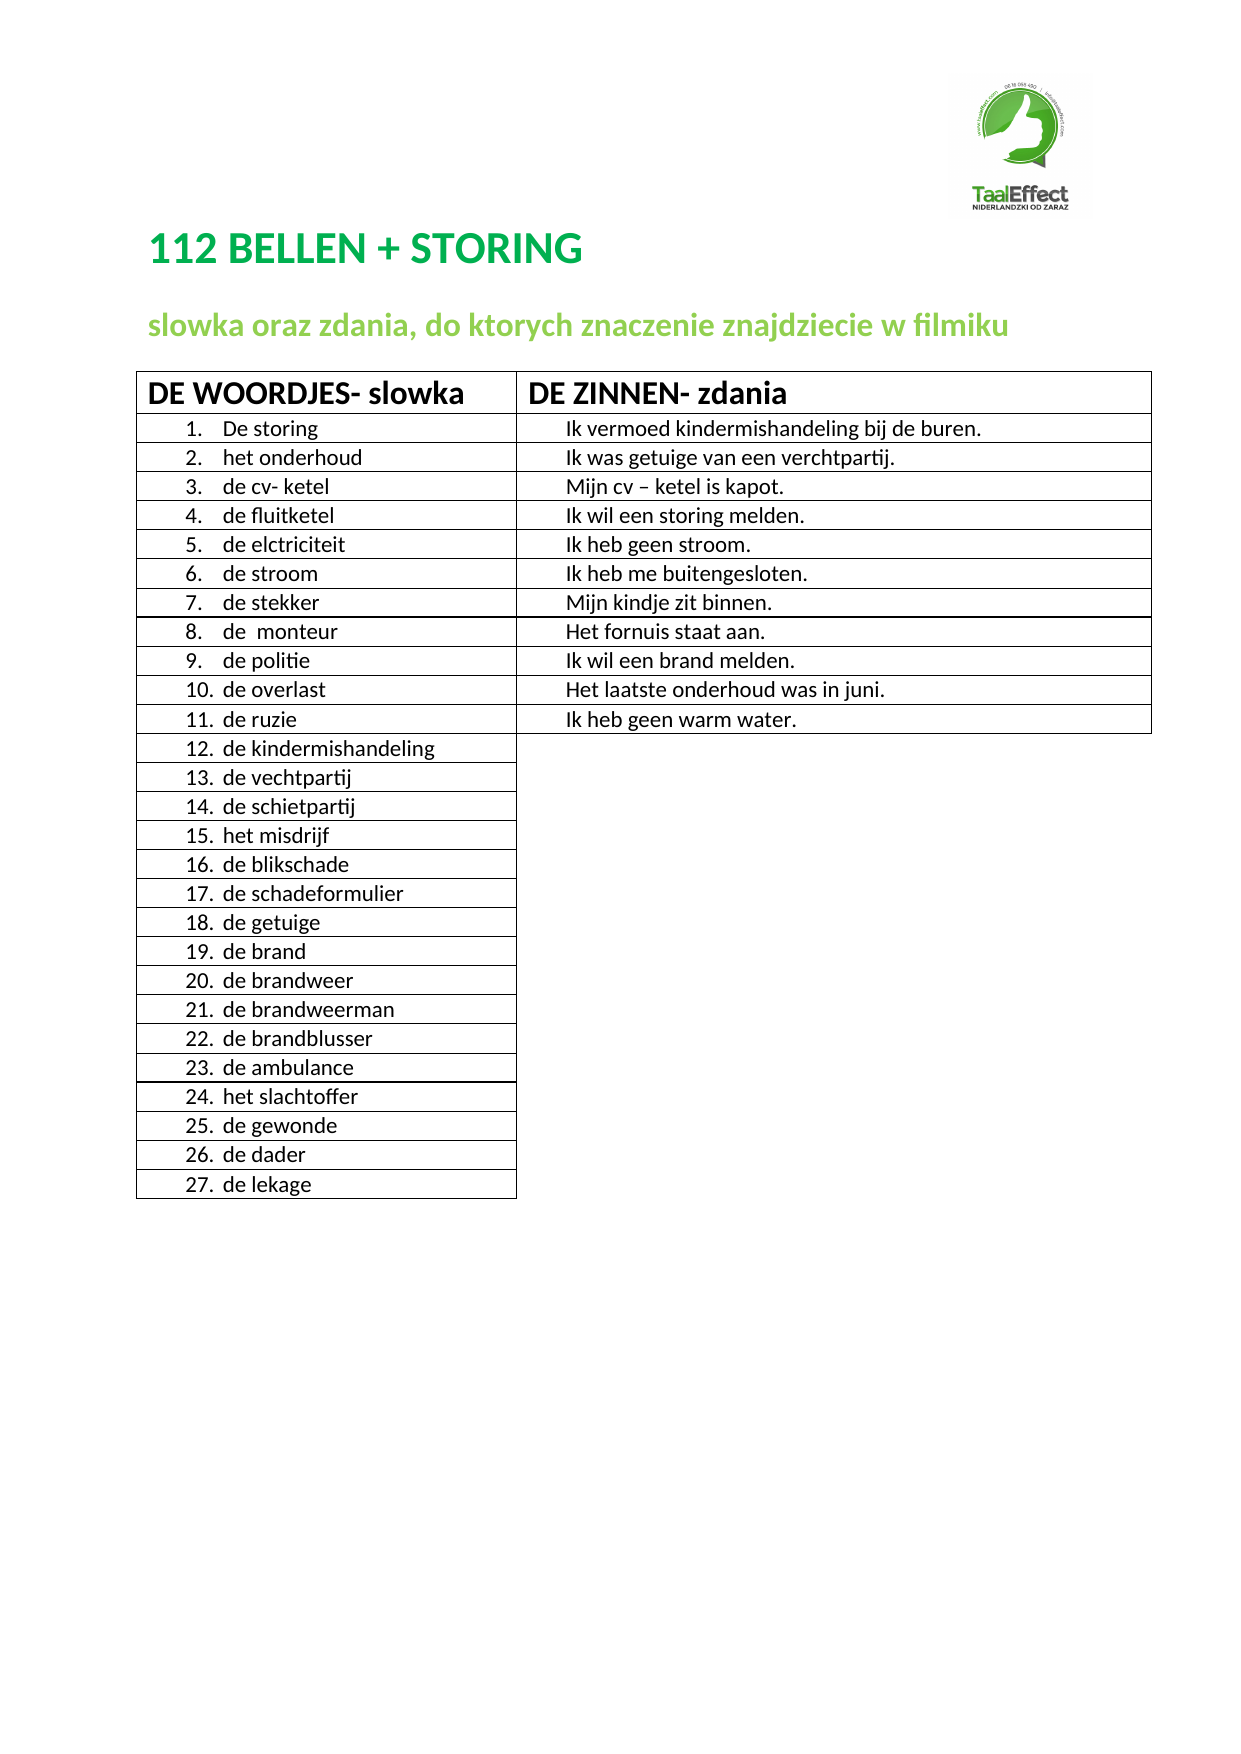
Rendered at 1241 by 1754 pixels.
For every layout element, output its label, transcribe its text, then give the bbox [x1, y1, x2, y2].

table_cell de brandblusser [137, 1024, 516, 1052]
table_cell Ik heb geen warm water. [517, 705, 1151, 733]
table_header DE WOORDJES- slowka [137, 372, 516, 413]
picture [947, 73, 1093, 219]
table_cell het onderhoud [137, 443, 516, 471]
table_cell de blikschade [137, 850, 516, 878]
table_cell Ik vermoed kindermishandeling bij de buren. [517, 414, 1151, 442]
table_cell de politie [137, 647, 516, 674]
table_cell de dader [137, 1141, 516, 1169]
table_cell Het laatste onderhoud was in juni. [517, 676, 1151, 704]
text slowka oraz zdania, do ktorych znaczenie znajdziecie w filmiku [148, 304, 1093, 344]
table_cell de brandweer [137, 966, 516, 994]
table_cell de elctriciteit [137, 530, 516, 558]
table_header DE ZINNEN- zdania [517, 372, 1151, 413]
table_cell de ruzie [137, 705, 516, 733]
table_cell De storing [137, 414, 516, 442]
table_cell Ik was getuige van een verchtpartij. [517, 443, 1151, 471]
table_cell Ik heb geen stroom. [517, 530, 1151, 558]
table_cell de vechtpartij [137, 763, 516, 791]
table_cell de stroom [137, 559, 516, 587]
table_cell het misdrijf [137, 821, 516, 849]
table_cell Ik wil een brand melden. [517, 647, 1151, 674]
table_cell de schietpartij [137, 792, 516, 820]
table_cell de cv- ketel [137, 472, 516, 500]
table_cell Het fornuis staat aan. [517, 618, 1151, 646]
table_cell de fluitketel [137, 501, 516, 529]
table_cell de getuige [137, 908, 516, 936]
table_cell de overlast [137, 676, 516, 704]
table_cell Ik wil een storing melden. [517, 501, 1151, 529]
table_cell de brand [137, 937, 516, 965]
table_cell de kindermishandeling [137, 734, 516, 762]
table_cell de gewonde [137, 1112, 516, 1139]
table_cell de monteur [137, 618, 516, 646]
text 112 BELLEN + STORING [148, 218, 1093, 274]
table_cell de ambulance [137, 1054, 516, 1081]
table_cell de schadeformulier [137, 879, 516, 907]
table_cell Mijn kindje zit binnen. [517, 589, 1151, 616]
table_cell de brandweerman [137, 995, 516, 1023]
table_cell de stekker [137, 589, 516, 616]
table_cell Ik heb me buitengesloten. [517, 559, 1151, 587]
table_cell het slachtoffer [137, 1083, 516, 1111]
table_cell de lekage [137, 1170, 516, 1198]
table_cell Mijn cv – ketel is kapot. [517, 472, 1151, 500]
